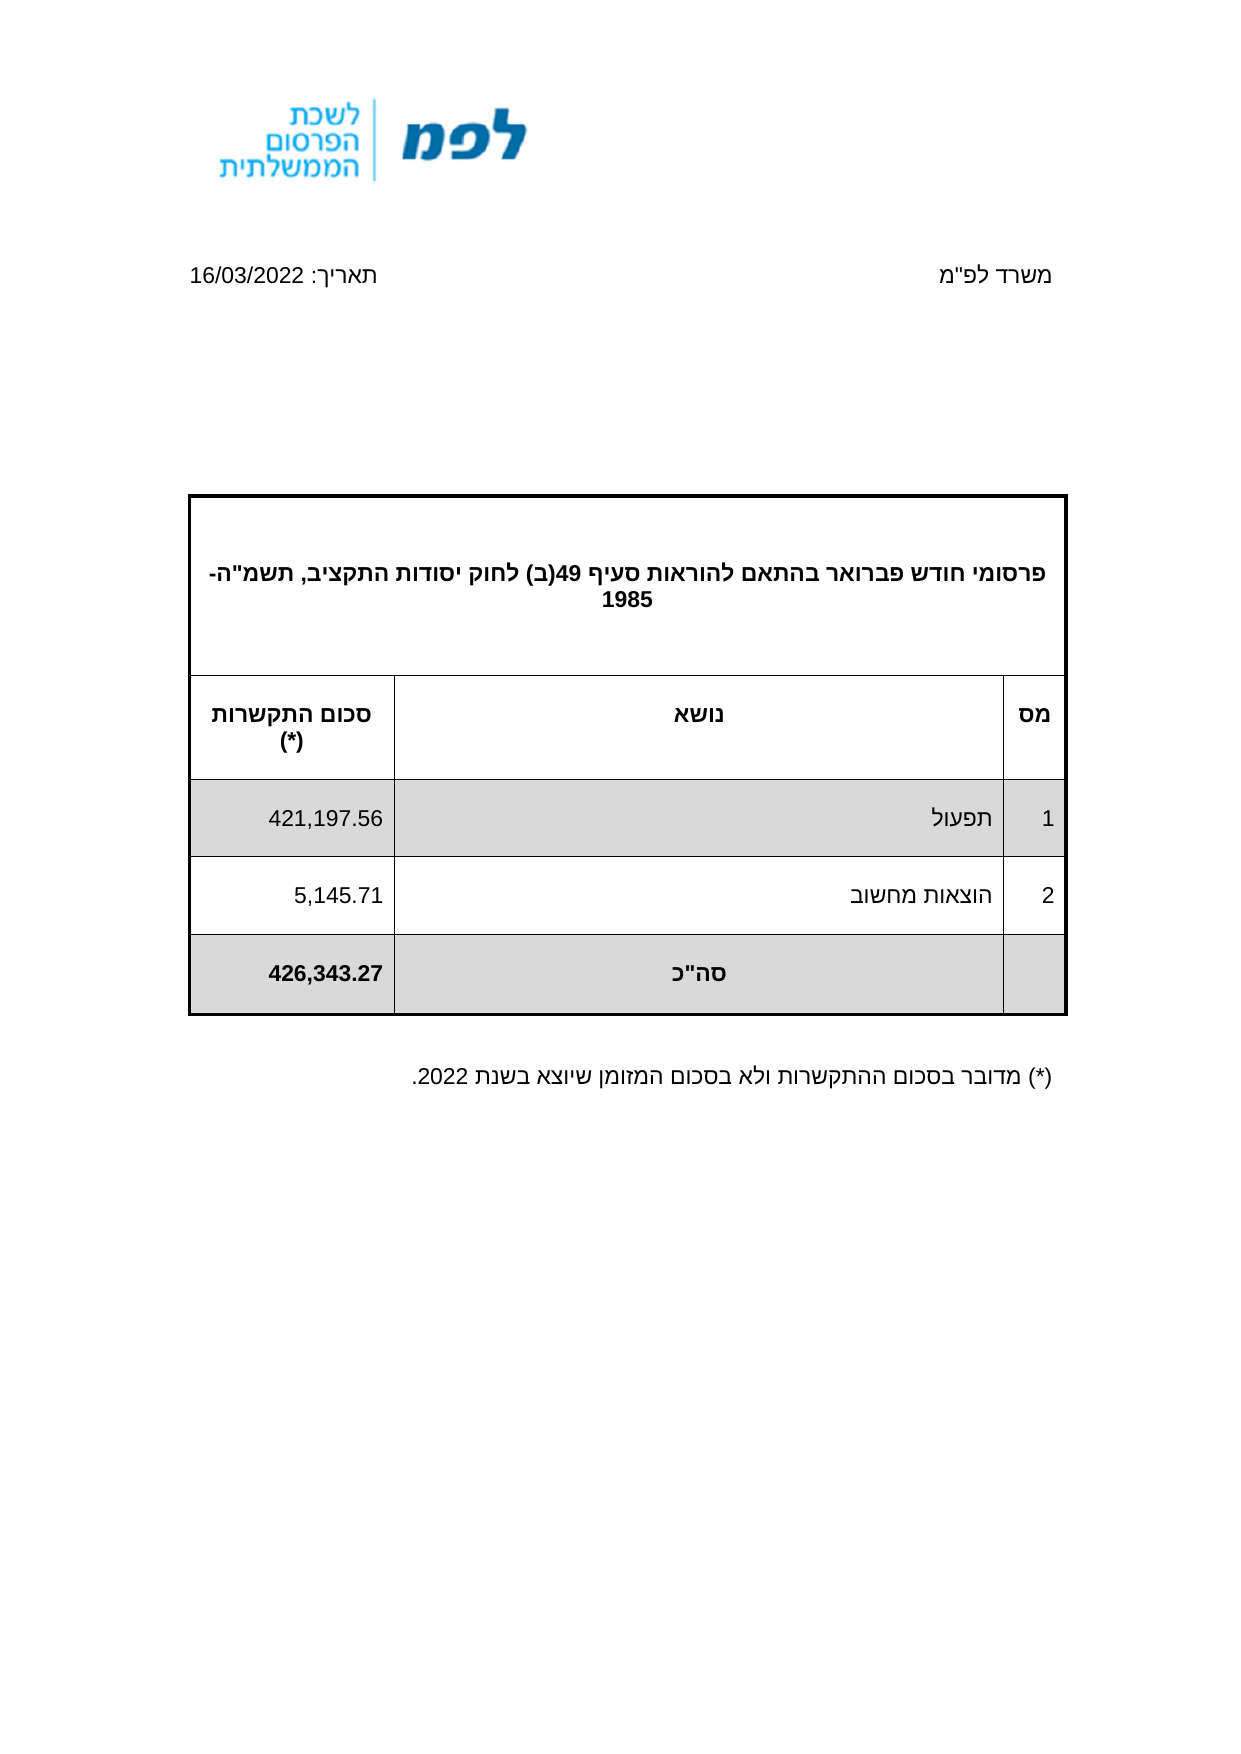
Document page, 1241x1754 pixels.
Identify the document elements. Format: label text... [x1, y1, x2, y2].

text (*) מדובר בסכום ההתקשרות ולא בסכום המזומן שיוצא בשנת 2022. [187, 1063, 1053, 1089]
table_cell סכום התקשרות (*) [191, 676, 394, 779]
table_cell הוצאות מחשוב [395, 857, 1003, 934]
picture [187, 73, 547, 215]
table_cell 1 [1004, 780, 1064, 856]
table_cell נושא [395, 676, 1003, 779]
table_cell מס [1004, 676, 1064, 779]
table_cell 2 [1004, 857, 1064, 934]
table_header פרסומי חודש פברואר בהתאם להוראות סעיף 49(ב) לחוק יסודות התקציב, תשמ"ה-1985 [191, 498, 1064, 675]
table_cell תפעול [395, 780, 1003, 856]
text משרד לפ"מ תאריך: 16/03/2022 [187, 262, 1053, 288]
table_cell 426,343.27 [191, 935, 394, 1013]
table_cell 5,145.71 [191, 857, 394, 934]
table_cell סה"כ [395, 935, 1003, 1013]
table_cell [1004, 935, 1064, 1013]
table_cell 421,197.56 [191, 780, 394, 856]
